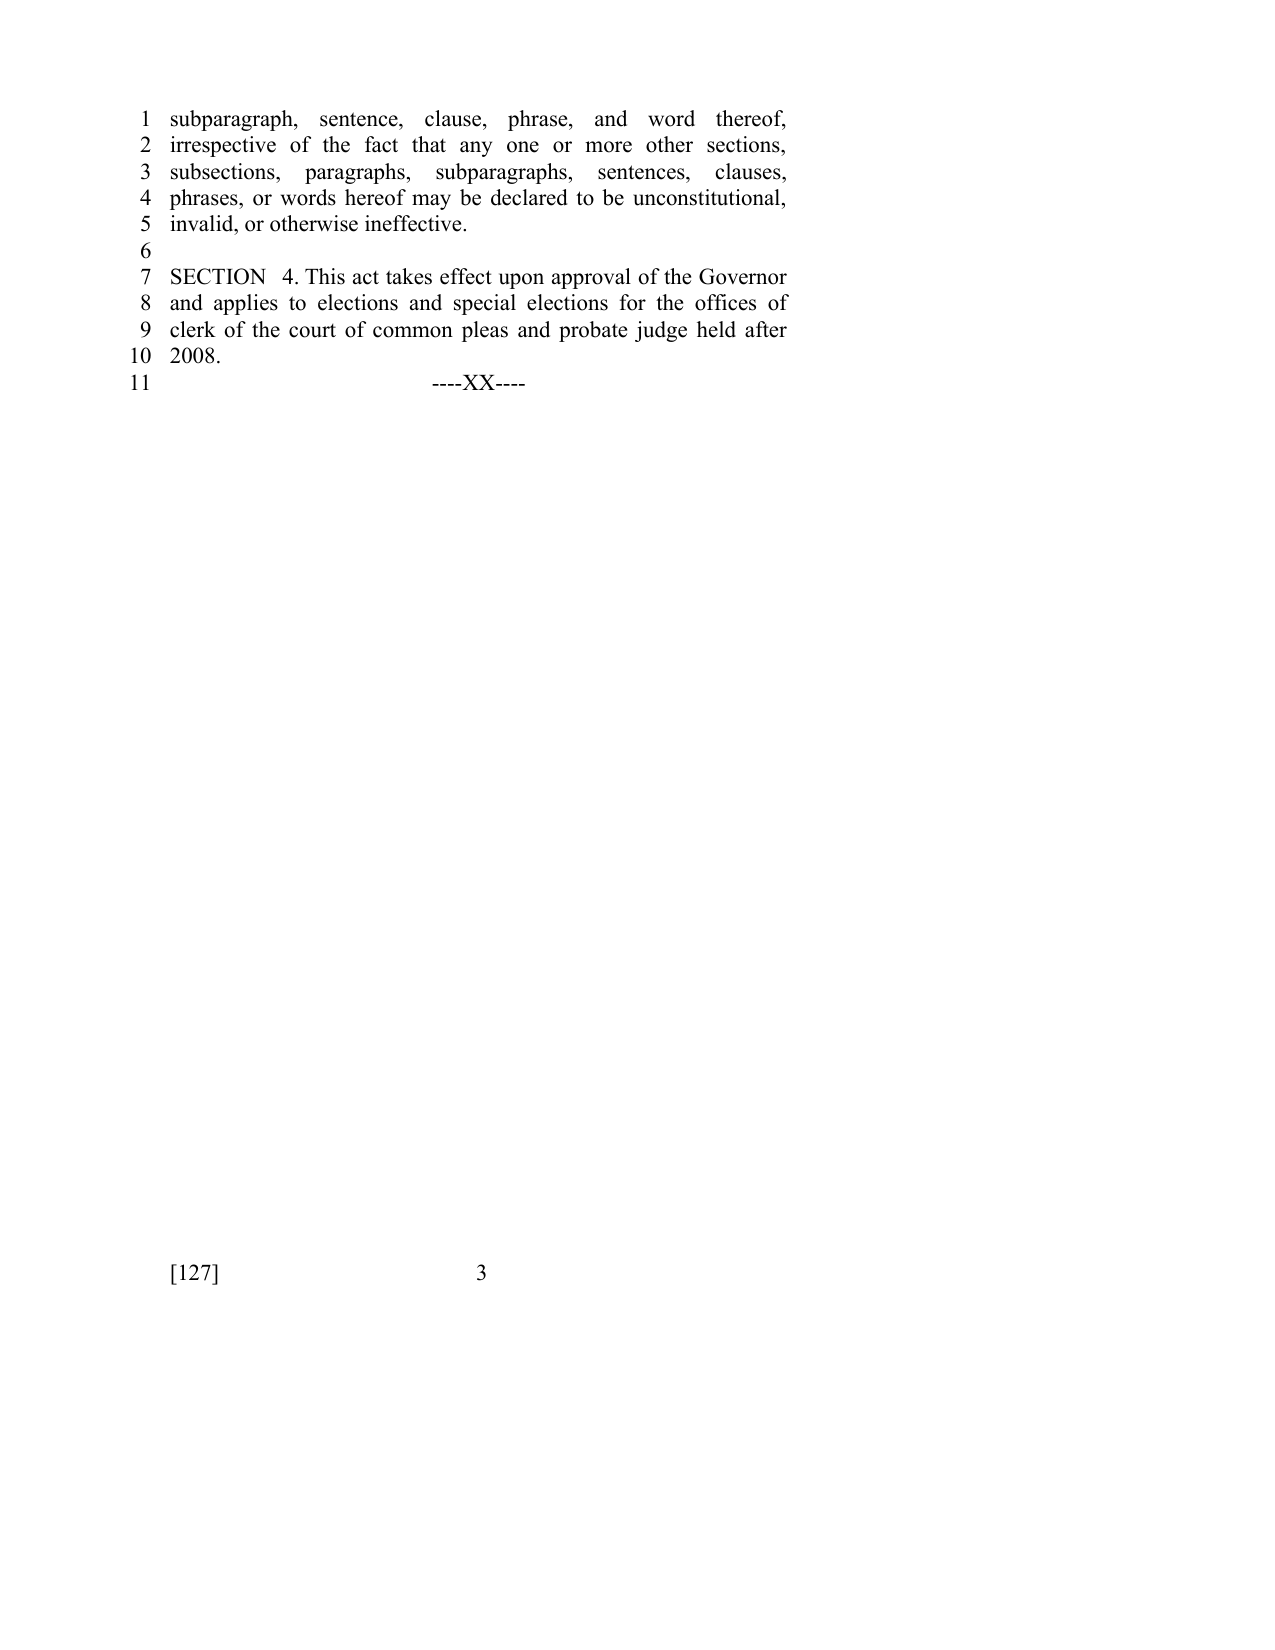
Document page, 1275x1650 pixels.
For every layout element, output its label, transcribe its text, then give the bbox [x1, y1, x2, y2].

text SECTION 4. This act takes effect upon approval of the Governor and applies to elections and special elections for the offices of clerk of the court of common pleas and probate judge held after 2008. [169, 263, 787, 368]
text ----XX---- [169, 368, 787, 395]
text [169, 105, 787, 237]
